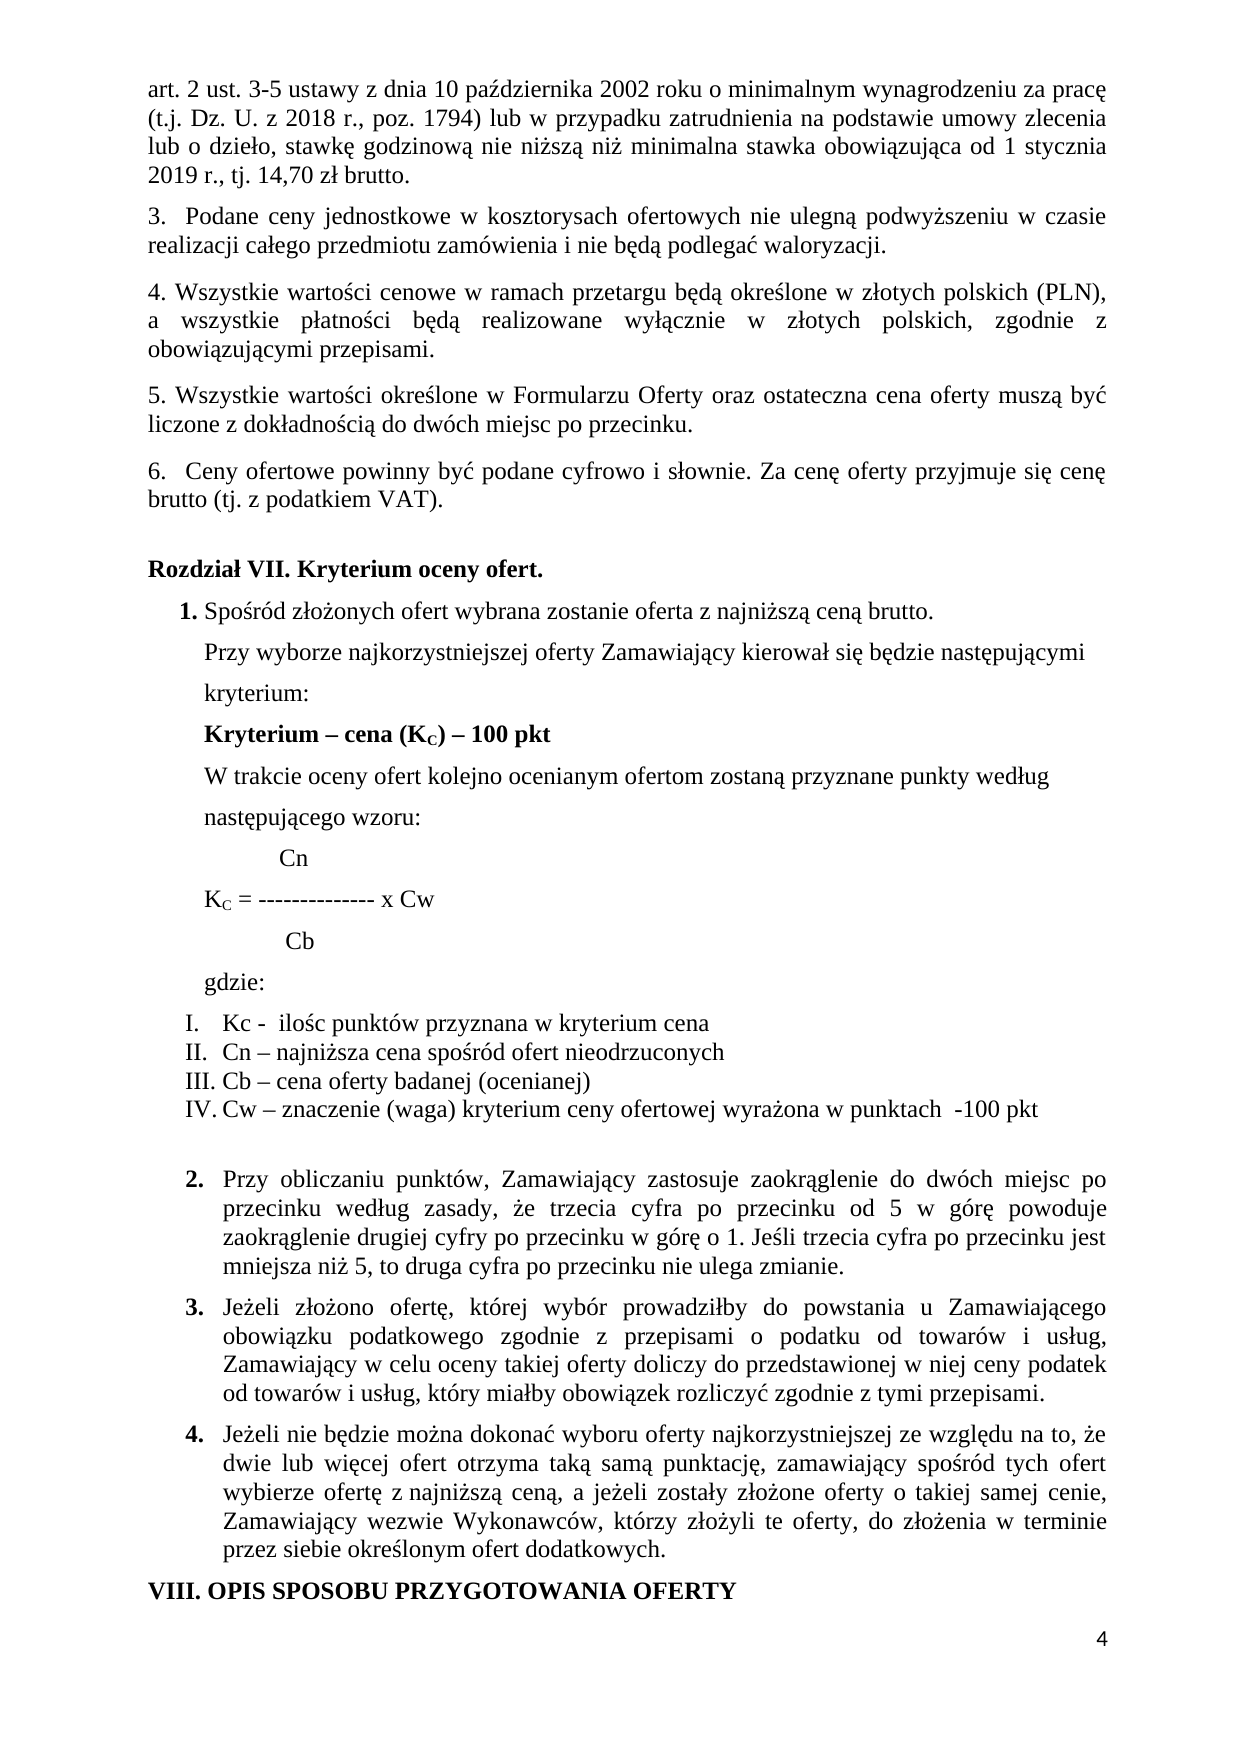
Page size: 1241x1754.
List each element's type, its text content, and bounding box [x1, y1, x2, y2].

text 6. Ceny ofertowe powinny być podane cyfrowo i słownie. Za cenę oferty przyjmuje się cenę brutto (tj. z podatkiem VAT). [148, 456, 1107, 513]
list Przy obliczaniu punktów, Zamawiający zastosuje zaokrąglenie do dwóch miejsc po przecinku według zasady, że trzecia cyfra po przecinku od 5 w górę powoduje zaokrąglenie drugiej cyfry po przecinku w górę o 1. Jeśli trzecia cyfra po przecinku jest mniejsza niż 5, to druga cyfra po przecinku nie ulega zmianie. [185, 1164, 1107, 1279]
text następującego wzoru: [148, 802, 1107, 831]
text KC = -------------- x Cw [148, 884, 1107, 913]
list Jeżeli złożono ofertę, której wybór prowadziłby do powstania u Zamawiającego obowiązku podatkowego zgodnie z przepisami o podatku od towarów i usług, Zamawiający w celu oceny takiej oferty doliczy do przedstawionej w niej ceny podatek od towarów i usług, który miałby obowiązek rozliczyć zgodnie z tymi przepisami. [185, 1292, 1107, 1407]
text Przy wyborze najkorzystniejszej oferty Zamawiający kierował się będzie następującymi [148, 637, 1107, 666]
text Kryterium – cena (KC) – 100 pkt [148, 719, 1107, 748]
text Cn [148, 843, 1107, 872]
text Rozdział VII. Kryterium oceny ofert. [148, 526, 1107, 583]
list Cn – najniższa cena spośród ofert nieodrzuconych [185, 1037, 1107, 1066]
list Cw – znaczenie (waga) kryterium ceny ofertowej wyrażona w punktach -100 pkt [185, 1094, 1107, 1123]
text 5. Wszystkie wartości określone w Formularzu Oferty oraz ostateczna cena oferty muszą być liczone z dokładnością do dwóch miejsc po przecinku. [148, 381, 1107, 438]
text kryterium: [148, 678, 1107, 707]
list Jeżeli nie będzie można dokonać wyboru oferty najkorzystniejszej ze względu na to, że dwie lub więcej ofert otrzyma taką samą punktację, zamawiający spośród tych ofert wybierze ofertę z najniższą ceną, a jeżeli zostały złożone oferty o takiej samej cenie, Zamawiający wezwie Wykonawców, którzy złożyli te oferty, do złożenia w terminie przez siebie określonym ofert dodatkowych. [185, 1419, 1107, 1563]
text Cb [148, 926, 1107, 954]
list Kc - ilośc punktów przyznana w kryterium cena [185, 1008, 1107, 1037]
text VIII. OPIS SPOSOBU PRZYGOTOWANIA OFERTY [148, 1576, 1107, 1604]
list Cb – cena oferty badanej (ocenianej) [185, 1066, 1107, 1094]
text 1. Spośród złożonych ofert wybrana zostanie oferta z najniższą ceną brutto. [148, 596, 1107, 624]
text W trakcie oceny ofert kolejno ocenianym ofertom zostaną przyznane punkty według [148, 761, 1107, 789]
text 4. Wszystkie wartości cenowe w ramach przetargu będą określone w złotych polskich (PLN), a wszystkie płatności będą realizowane wyłącznie w złotych polskich, zgodnie z obowiązującymi przepisami. [148, 277, 1107, 363]
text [148, 74, 1107, 189]
text gdzie: [148, 967, 1107, 996]
text 3. Podane ceny jednostkowe w kosztorysach ofertowych nie ulegną podwyższeniu w czasie realizacji całego przedmiotu zamówienia i nie będą podlegać waloryzacji. [148, 201, 1107, 259]
